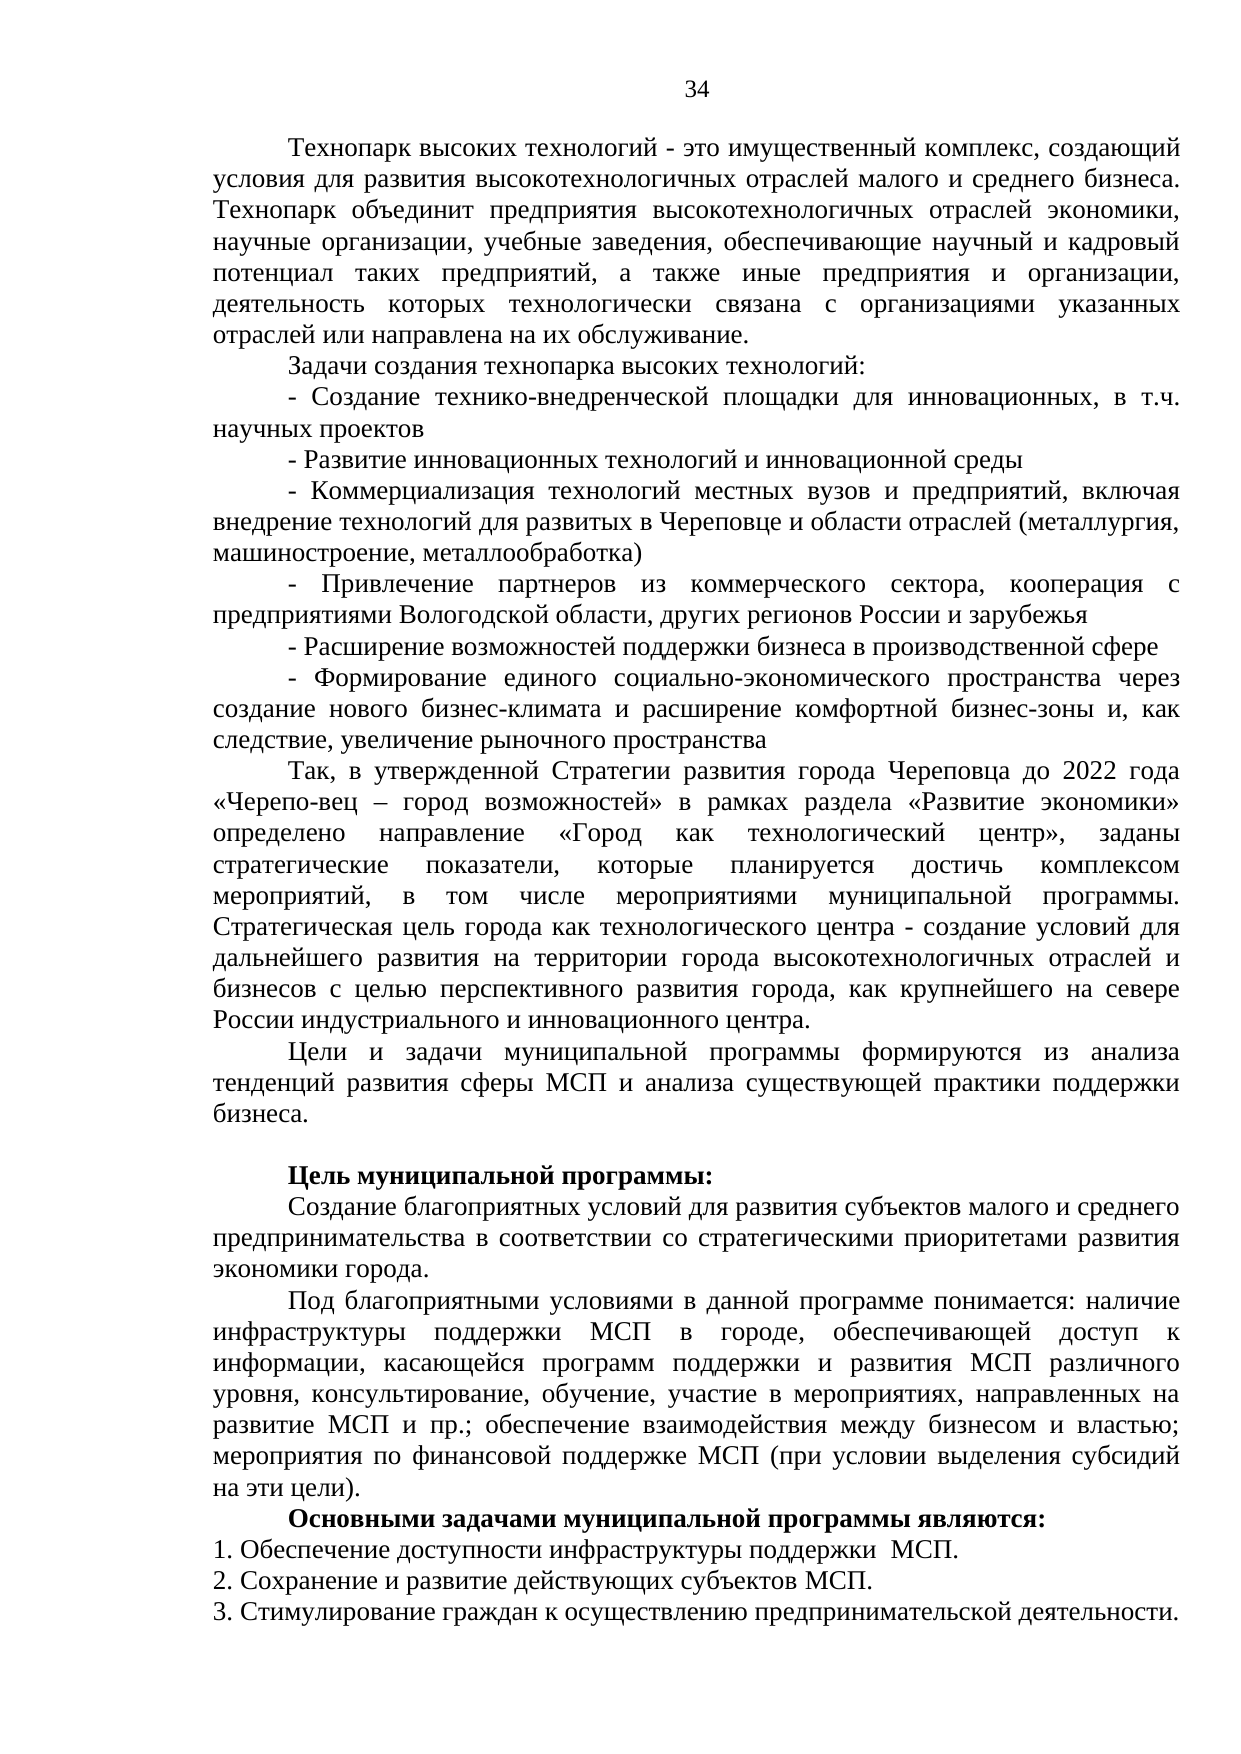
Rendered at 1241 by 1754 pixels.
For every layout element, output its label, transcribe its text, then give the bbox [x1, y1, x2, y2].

text Цель муниципальной программы: [213, 1159, 1181, 1190]
text 1. Обеспечение доступности инфраструктуры поддержки МСП. [213, 1533, 1181, 1564]
text Технопарк высоких технологий - это имущественный комплекс, создающий условия для развития высокотехнологичных отраслей малого и среднего бизнеса. Технопарк объединит предприятия высокотехнологичных отраслей экономики, научные организации, учебные заведения, обеспечивающие научный и кадровый потенциал таких предприятий, а также иные предприятия и организации, деятельность которых технологически связана с организациями указанных отраслей или направлена на их обслуживание. [213, 131, 1181, 349]
text Основными задачами муниципальной программы являются: [213, 1502, 1181, 1533]
text 3. Стимулирование граждан к осуществлению предпринимательской деятельности. [213, 1595, 1181, 1626]
text - Развитие инновационных технологий и инновационной среды [213, 443, 1181, 474]
text - Создание технико-внедренческой площадки для инновационных, в т.ч. научных проектов [213, 381, 1181, 443]
text - Формирование единого социально-экономического пространства через создание нового бизнес-климата и расширение комфортной бизнес-зоны и, как следствие, увеличение рыночного пространства [213, 661, 1181, 754]
text Под благоприятными условиями в данной программе понимается: наличие инфраструктуры поддержки МСП в городе, обеспечивающей доступ к информации, касающейся программ поддержки и развития МСП различного уровня, консультирование, обучение, участие в мероприятиях, направленных на развитие МСП и пр.; обеспечение взаимодействия между бизнесом и властью; мероприятия по финансовой поддержке МСП (при условии выделения субсидий на эти цели). [213, 1284, 1181, 1502]
text Задачи создания технопарка высоких технологий: [213, 349, 1181, 381]
text - Коммерциализация технологий местных вузов и предприятий, включая внедрение технологий для развитых в Череповце и области отраслей (металлургия, машиностроение, металлообработка) [213, 474, 1181, 567]
text Так, в утвержденной Стратегии развития города Череповца до 2022 года «Черепо-вец – город возможностей» в рамках раздела «Развитие экономики» определено направление «Город как технологический центр», заданы стратегические показатели, которые планируется достичь комплексом мероприятий, в том числе мероприятиями муниципальной программы. Стратегическая цель города как технологического центра - создание условий для дальнейшего развития на территории города высокотехнологичных отраслей и бизнесов с целью перспективного развития города, как крупнейшего на севере России индустриального и инновационного центра. [213, 754, 1181, 1034]
text Цели и задачи муниципальной программы формируются из анализа тенденций развития сферы МСП и анализа существующей практики поддержки бизнеса. [213, 1034, 1181, 1128]
text 2. Сохранение и развитие действующих субъектов МСП. [213, 1564, 1181, 1595]
text Создание благоприятных условий для развития субъектов малого и среднего предпринимательства в соответствии со стратегическими приоритетами развития экономики города. [213, 1190, 1181, 1284]
text - Привлечение партнеров из коммерческого сектора, кооперация с предприятиями Вологодской области, других регионов России и зарубежья [213, 567, 1181, 630]
text - Расширение возможностей поддержки бизнеса в производственной сфере [213, 630, 1181, 661]
